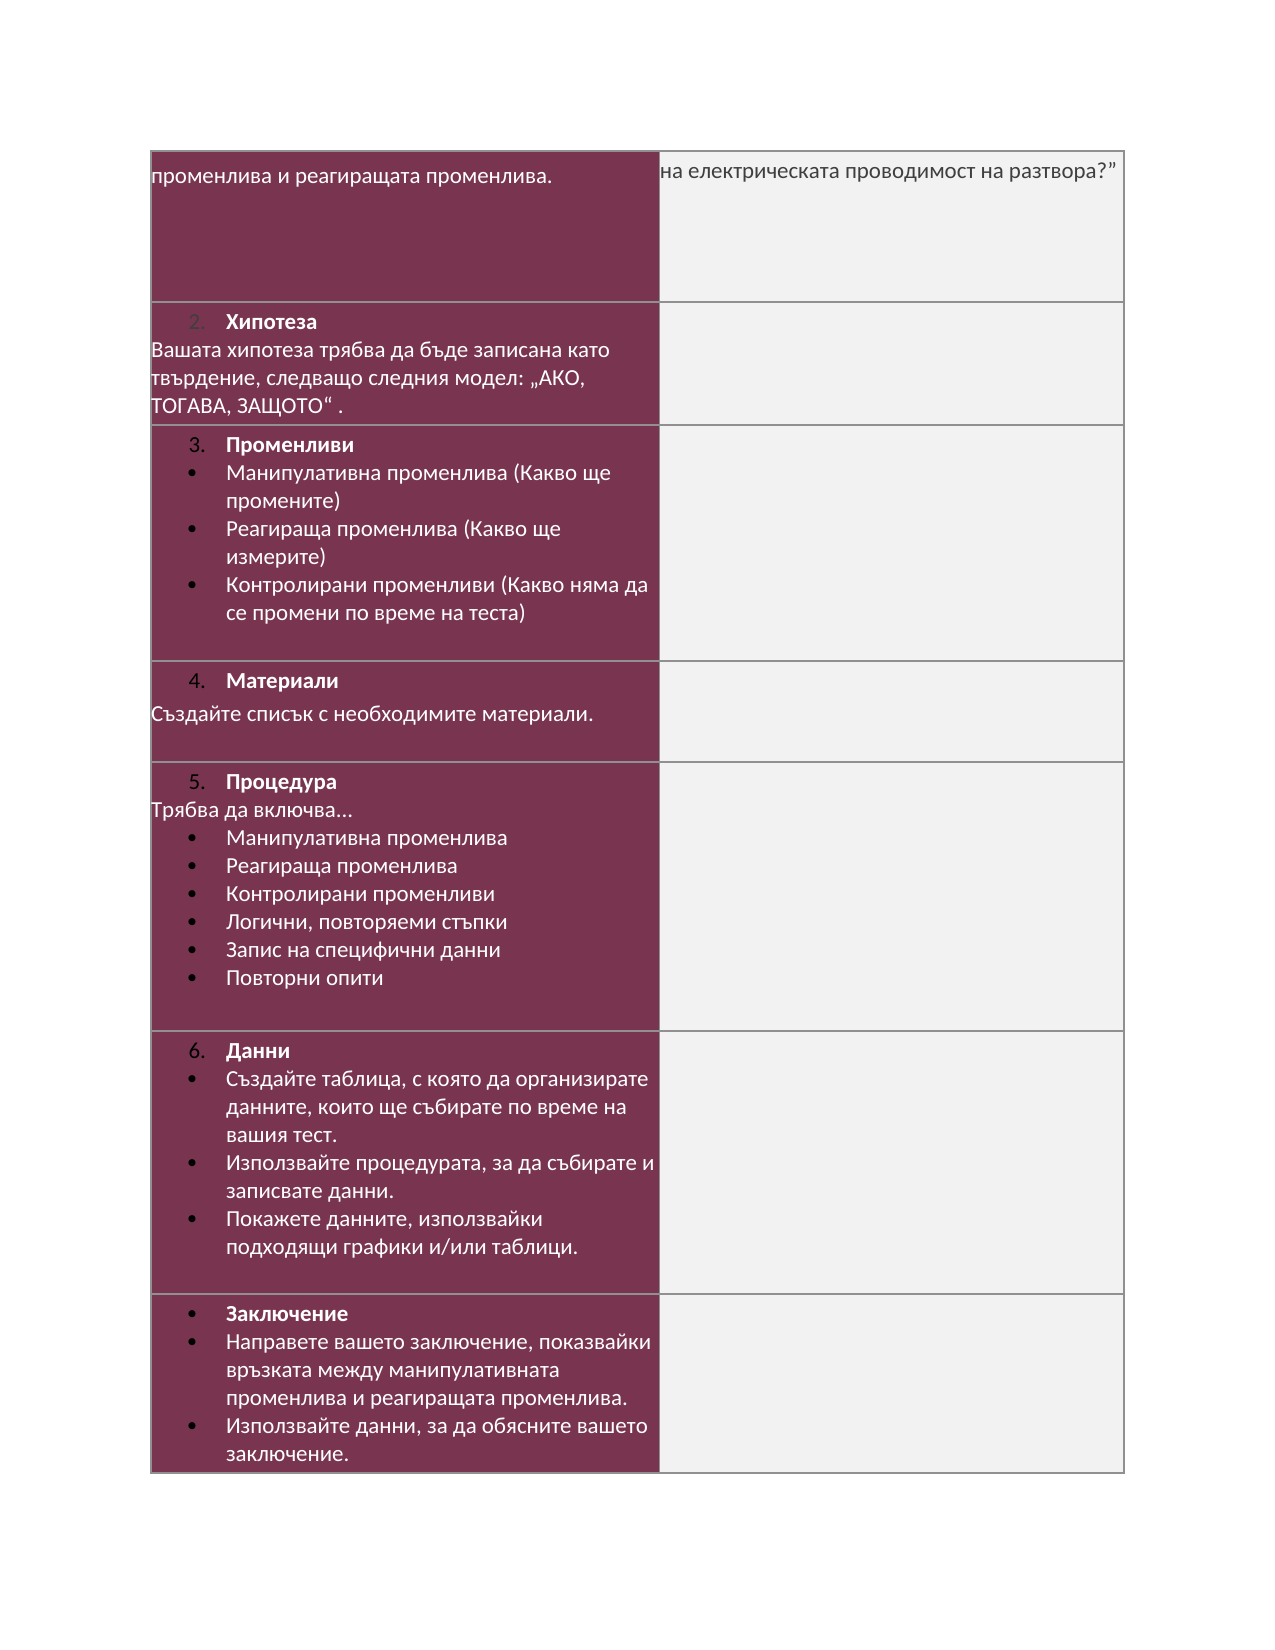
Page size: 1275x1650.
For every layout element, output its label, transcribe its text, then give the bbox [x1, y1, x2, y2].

table_cell Данни Създайте таблица, с която да организирате данните, които ще събирате по време на вашия тест. Използвайте процедурата, за да събирате и записвате данни. Покажете данните, използвайки подходящи графики и/или таблици. [152, 1032, 659, 1293]
table_cell [660, 763, 1123, 1030]
table_cell Хипотеза Вашата хипотеза трябва да бъде записана като твърдение, следващо следния модел: „АКО, ТОГАВА, ЗАЩОТО“ . [152, 303, 659, 424]
table_cell Материали Създайте списък с необходимите материали. [152, 662, 659, 761]
table_cell [660, 303, 1123, 424]
table_cell [660, 662, 1123, 761]
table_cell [660, 152, 1123, 301]
table_cell Процедура Трябва да включва... Манипулативна променлива Реагираща променлива Контролирани променливи Логични, повторяеми стъпки Запис на специфични данни Повторни опити [152, 763, 659, 1030]
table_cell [152, 1295, 659, 1472]
table_cell [660, 1032, 1123, 1293]
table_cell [152, 152, 659, 301]
table_cell [660, 1295, 1123, 1472]
table_cell Променливи Манипулативна променлива (Какво ще промените) Реагираща променлива (Какво ще измерите) Контролирани променливи (Какво няма да се промени по време на теста) [152, 426, 659, 660]
table_cell [660, 426, 1123, 660]
